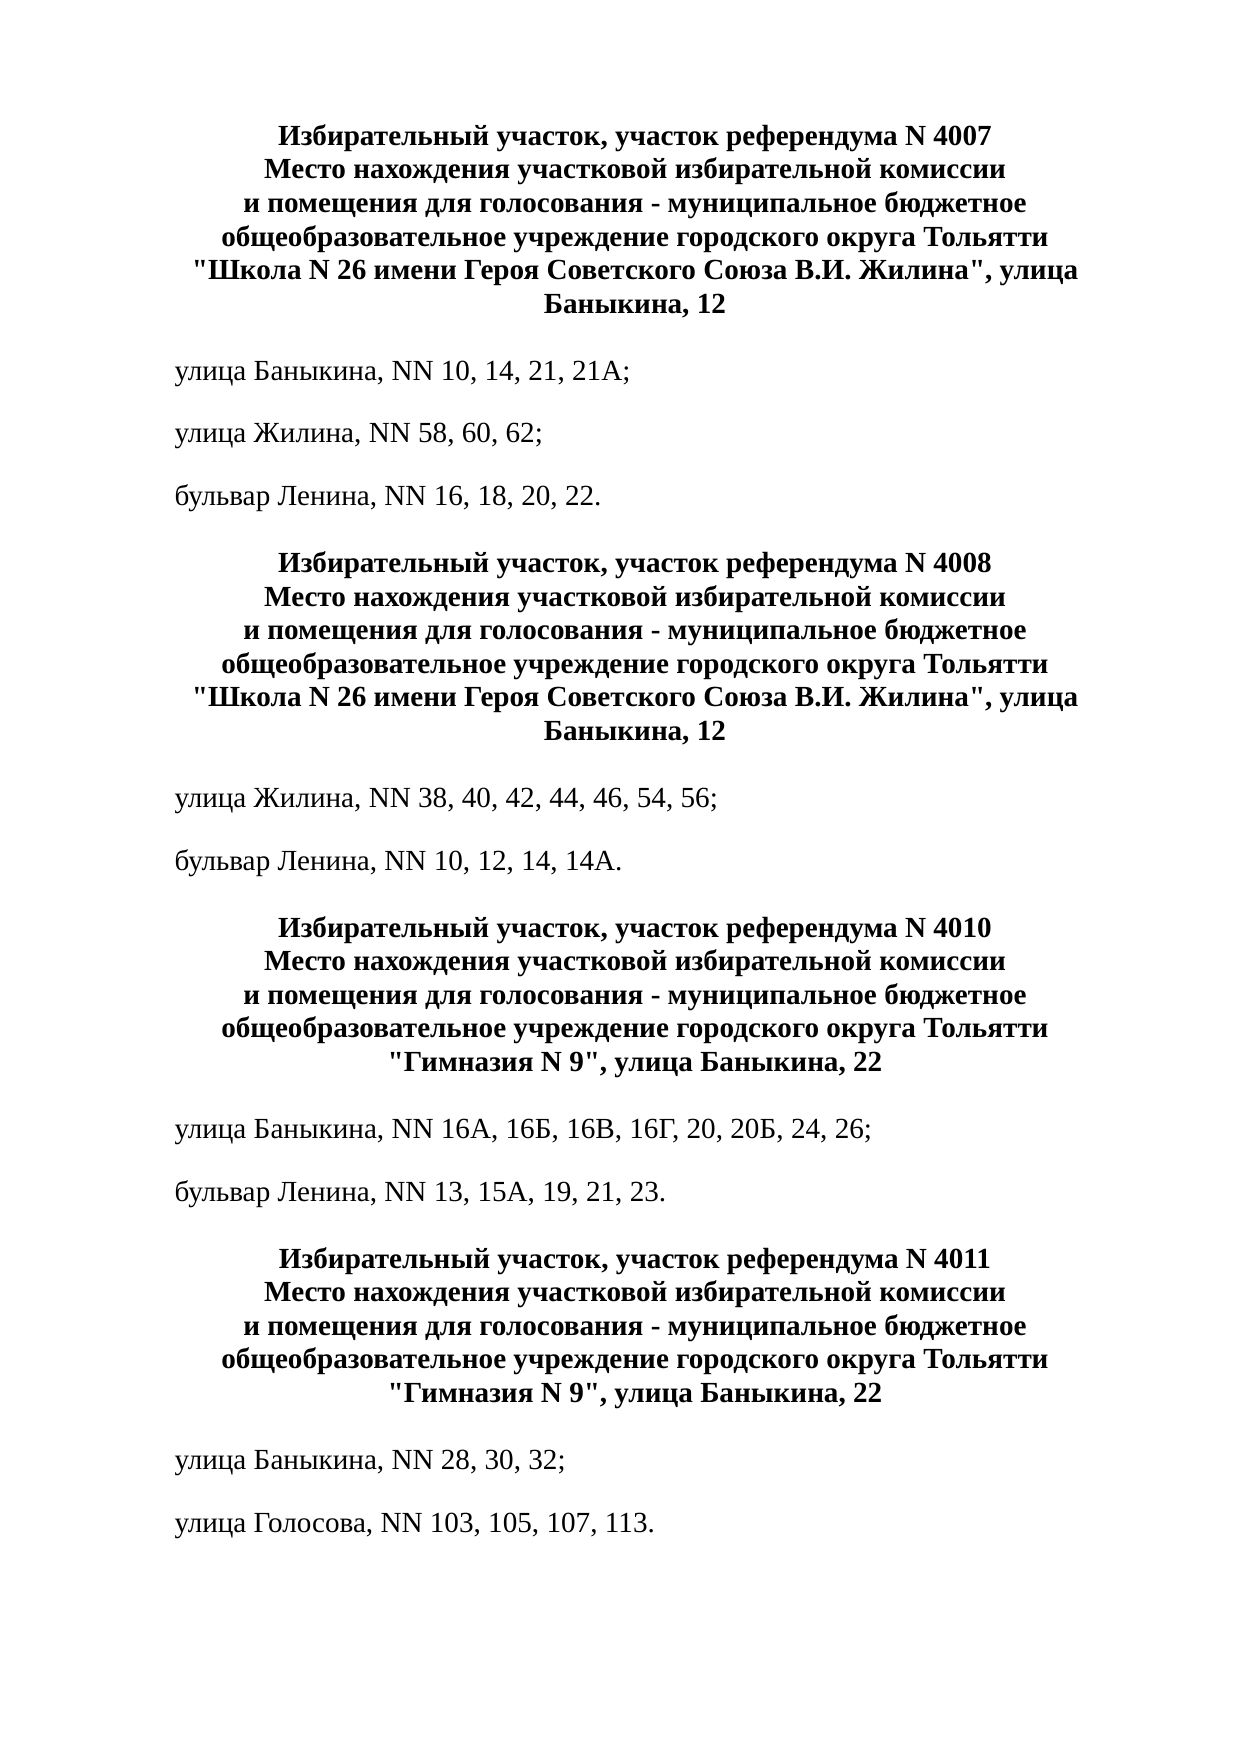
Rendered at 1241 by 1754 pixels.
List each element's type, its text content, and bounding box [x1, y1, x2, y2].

text улица Баныкина, NN 28, 30, 32; [118, 1442, 1152, 1476]
text улица Жилина, NN 58, 60, 62; [118, 416, 1152, 449]
title Место нахождения участковой избирательной комиссии [118, 579, 1152, 612]
text улица Жилина, NN 38, 40, 42, 44, 46, 54, 56; [118, 780, 1152, 814]
text бульвар Ленина, NN 13, 15А, 19, 21, 23. [118, 1174, 1152, 1207]
text улица Голосова, NN 103, 105, 107, 113. [118, 1505, 1152, 1538]
title Избирательный участок, участок референдума N 4007 [118, 118, 1152, 152]
title и помещения для голосования - муниципальное бюджетное [118, 1308, 1152, 1342]
title общеобразовательное учреждение городского округа Тольятти [118, 1011, 1152, 1044]
title "Школа N 26 имени Героя Советского Союза В.И. Жилина", улица [118, 679, 1152, 713]
title Баныкина, 12 [118, 713, 1152, 747]
title Место нахождения участковой избирательной комиссии [118, 1274, 1152, 1308]
title Избирательный участок, участок референдума N 4011 [118, 1241, 1152, 1274]
title общеобразовательное учреждение городского округа Тольятти [118, 1342, 1152, 1375]
title общеобразовательное учреждение городского округа Тольятти [118, 646, 1152, 679]
text бульвар Ленина, NN 16, 18, 20, 22. [118, 478, 1152, 512]
text улица Баныкина, NN 10, 14, 21, 21А; [118, 353, 1152, 386]
title "Гимназия N 9", улица Баныкина, 22 [118, 1375, 1152, 1409]
text улица Баныкина, NN 16А, 16Б, 16В, 16Г, 20, 20Б, 24, 26; [118, 1111, 1152, 1145]
title и помещения для голосования - муниципальное бюджетное [118, 977, 1152, 1011]
title Место нахождения участковой избирательной комиссии [118, 943, 1152, 977]
title общеобразовательное учреждение городского округа Тольятти [118, 219, 1152, 252]
title Избирательный участок, участок референдума N 4008 [118, 545, 1152, 579]
title Избирательный участок, участок референдума N 4010 [118, 910, 1152, 943]
title Баныкина, 12 [118, 286, 1152, 319]
title "Школа N 26 имени Героя Советского Союза В.И. Жилина", улица [118, 252, 1152, 286]
title и помещения для голосования - муниципальное бюджетное [118, 612, 1152, 646]
title и помещения для голосования - муниципальное бюджетное [118, 185, 1152, 219]
title "Гимназия N 9", улица Баныкина, 22 [118, 1044, 1152, 1078]
text бульвар Ленина, NN 10, 12, 14, 14А. [118, 843, 1152, 876]
title Место нахождения участковой избирательной комиссии [118, 152, 1152, 185]
